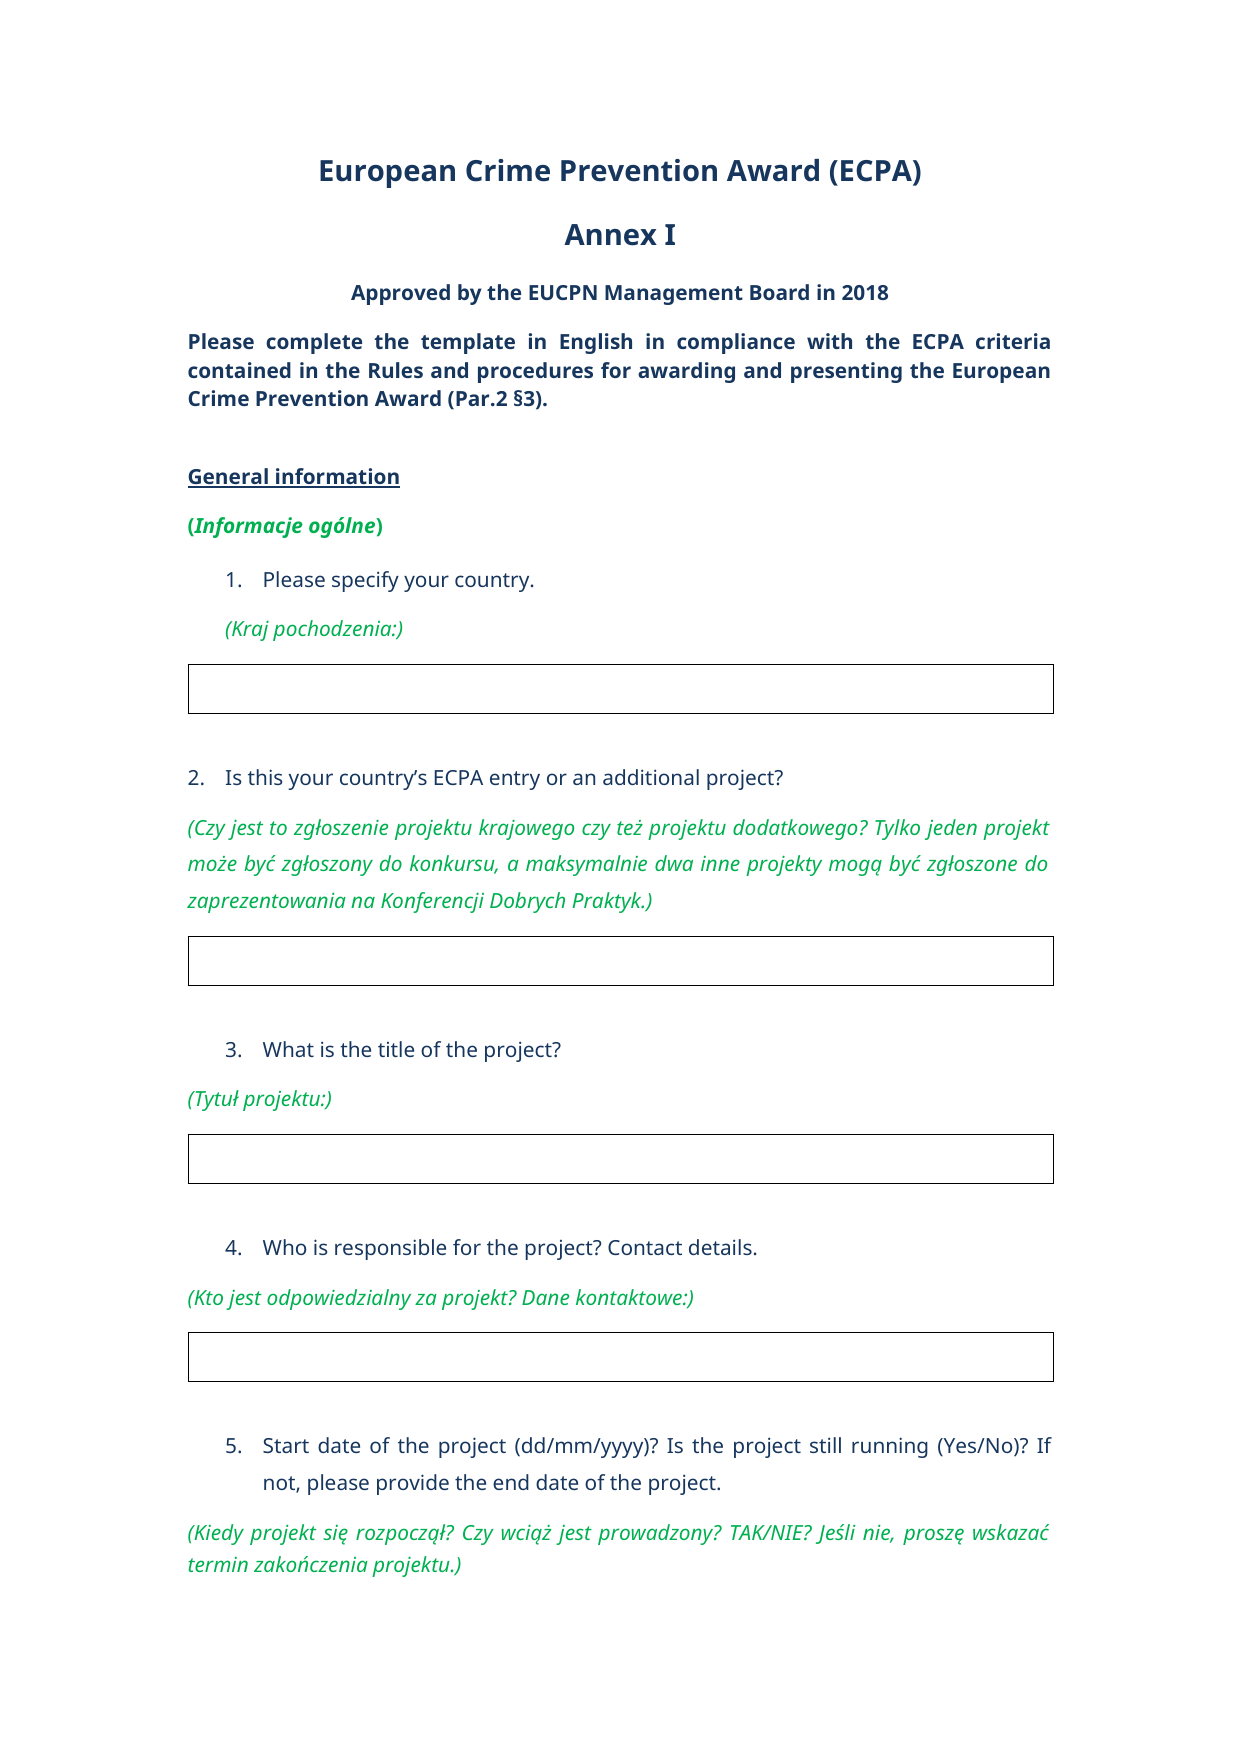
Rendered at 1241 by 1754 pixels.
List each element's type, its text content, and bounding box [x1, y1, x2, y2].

text Please specify your country. [225, 565, 1053, 593]
text (Informacje ogólne) [187, 512, 1053, 540]
text General information [187, 462, 1053, 491]
text What is the title of the project? [225, 1035, 1053, 1064]
list (Kto jest odpowiedzialny za projekt? Dane kontaktowe:) [187, 1283, 1053, 1311]
text (Kiedy projekt się rozpoczął? Czy wciąż jest prowadzony? TAK/NIE? Jeśli nie, proszę wskazać termin zakończenia projektu.) [187, 1518, 1053, 1579]
text Start date of the project (dd/mm/yyyy)? Is the project still running (Yes/No)? If not, please provide the end date of the project. [225, 1432, 1053, 1497]
list (Czy jest to zgłoszenie projektu krajowego czy też projektu dodatkowego? Tylko jeden projekt może być zgłoszony do konkursu, a maksymalnie dwa inne projekty mogą być zgłoszone do zaprezentowania na Konferencji Dobrych Praktyk.) [187, 813, 1053, 915]
table_header [189, 665, 1053, 713]
text Who is responsible for the project? Contact details. [225, 1233, 1053, 1262]
table_header [189, 1333, 1053, 1381]
text Approved by the EUCPN Management Board in 2018 [187, 278, 1053, 307]
text Is this your country’s ECPA entry or an additional project? [187, 763, 1053, 792]
table_header [189, 937, 1053, 985]
list (Kraj pochodzenia:) [225, 614, 1053, 643]
list (Tytuł projektu:) [187, 1084, 1053, 1113]
text Please complete the template in English in compliance with the ECPA criteria contained in the Rules and procedures for awarding and presenting the European Crime Prevention Award (Par.2 §3). [187, 327, 1053, 413]
table_header [189, 1135, 1053, 1183]
text Annex I [187, 214, 1053, 254]
text European Crime Prevention Award (ECPA) [187, 150, 1053, 190]
